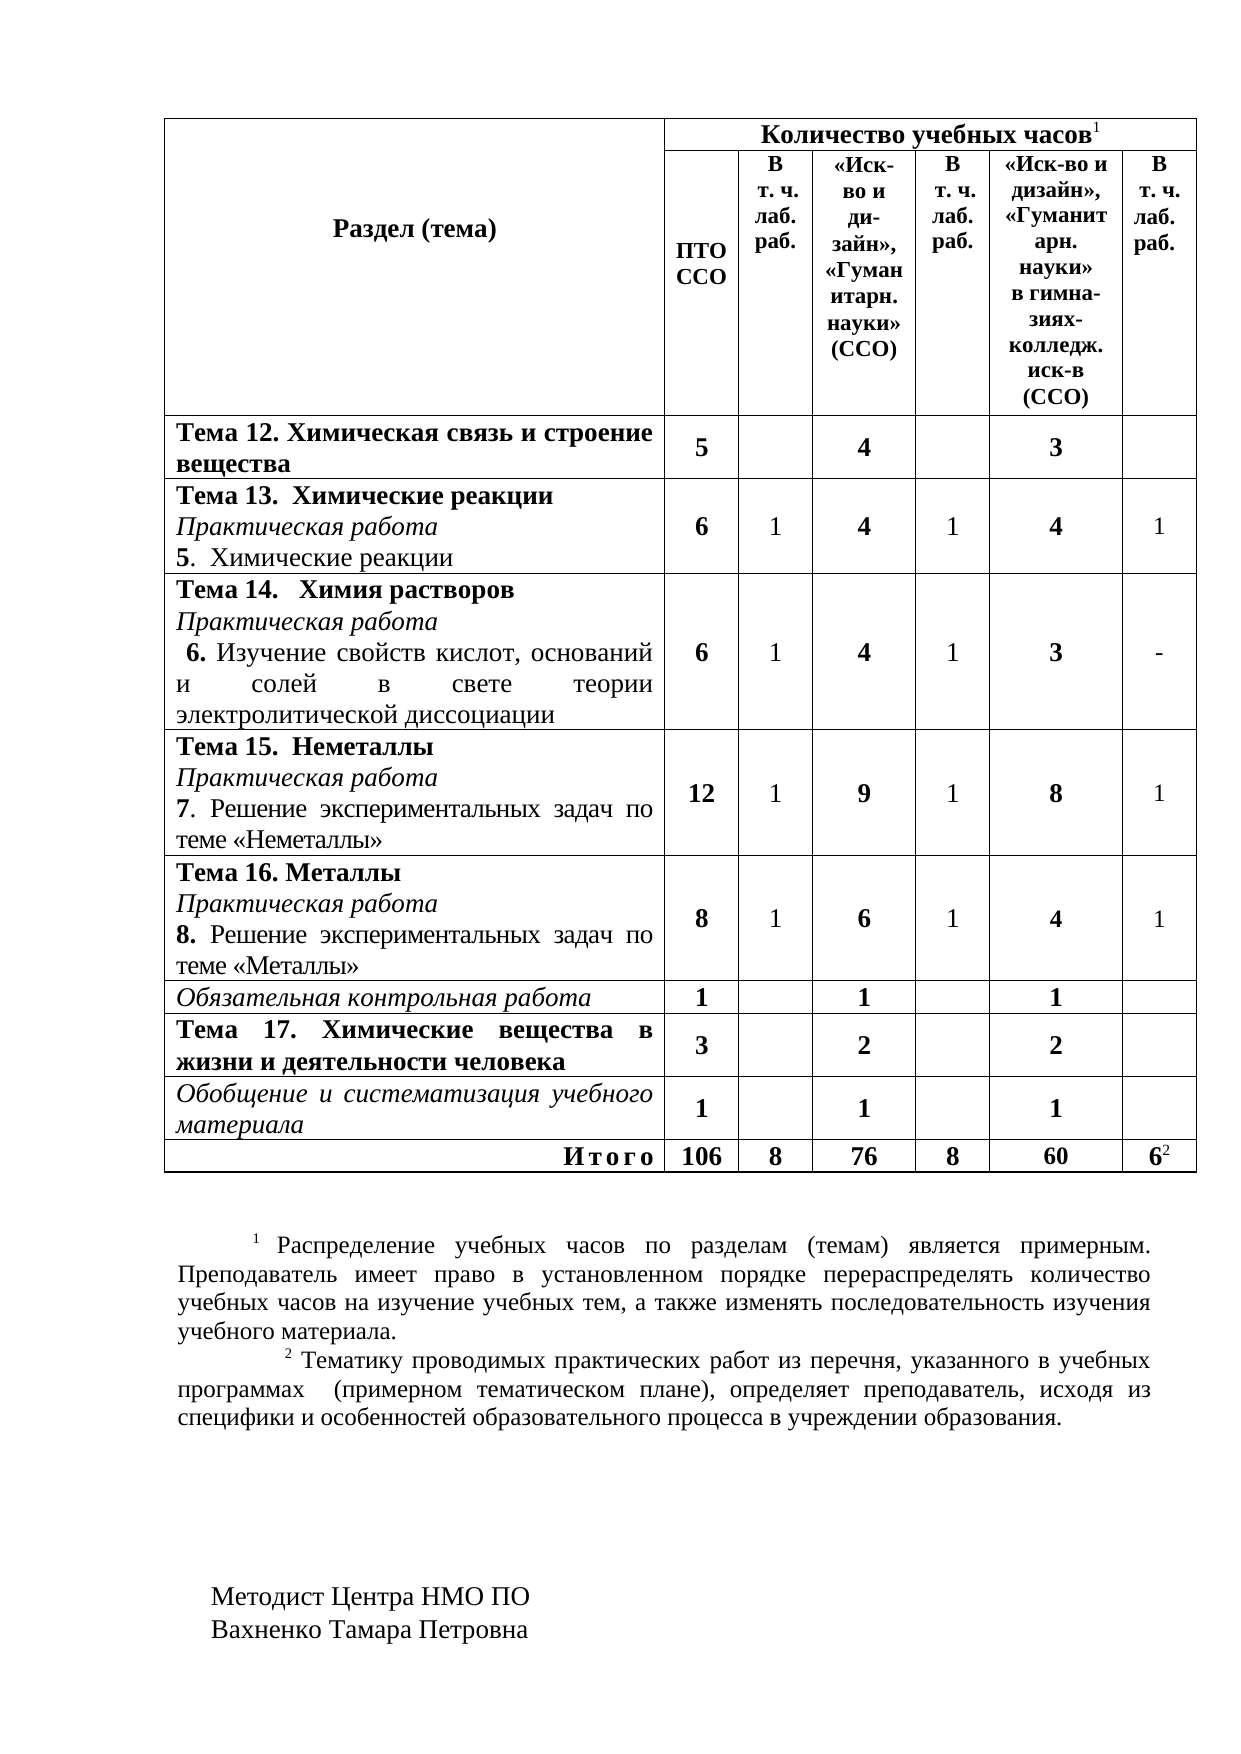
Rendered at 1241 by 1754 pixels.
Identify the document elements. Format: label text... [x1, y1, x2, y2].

table_cell 3 [990, 416, 1122, 478]
table_cell 12 [665, 730, 738, 855]
table_cell Обобщение и систематизация учебного материала [165, 1077, 664, 1139]
table_cell 3 [990, 574, 1122, 729]
table_cell 6 [813, 856, 915, 980]
table_cell [1123, 1077, 1196, 1139]
table_cell 106 [665, 1140, 738, 1171]
table_cell 1 [990, 1077, 1122, 1139]
table_cell 62 [1123, 1140, 1196, 1171]
table_cell [916, 416, 989, 478]
table_cell 8 [739, 1140, 812, 1171]
table_cell ПТО ССО [665, 151, 738, 414]
table_cell 1 [1123, 856, 1196, 980]
table_cell Обязательная контрольная работа [165, 981, 664, 1013]
table_cell Тема 15. Неметаллы Практическая работа 7. Решение экспериментальных задач по теме «Неметаллы» [165, 730, 664, 855]
table_cell В т. ч. лаб. раб. [739, 151, 812, 414]
table_cell Тема 16. Металлы Практическая работа 8. Решение экспериментальных задач по теме «Металлы» [165, 856, 664, 980]
table_cell 6 [665, 574, 738, 729]
table_cell 4 [990, 479, 1122, 572]
table_cell Итого [165, 1140, 664, 1171]
table_cell Тема 13. Химические реакции Практическая работа 5. Химические реакции [165, 479, 664, 572]
table_cell 1 [739, 479, 812, 572]
table_cell 6 [665, 479, 738, 572]
table_cell Тема 12. Химическая связь и строение вещества [165, 416, 664, 478]
table_cell [739, 981, 812, 1013]
table_cell Тема 17. Химические вещества в жизни и деятельности человека [165, 1014, 664, 1076]
table_cell 1 [813, 1077, 915, 1139]
table_cell 8 [665, 856, 738, 980]
table_cell 60 [990, 1140, 1122, 1171]
table_cell [739, 1014, 812, 1076]
table_header Количество учебных часов1 [665, 119, 1196, 150]
table_cell [1123, 416, 1196, 478]
table_cell 1 [1123, 479, 1196, 572]
table_cell 5 [665, 416, 738, 478]
table_cell «Иск-во и дизайн», «Гуманитарн. науки» в гимна-зиях-колледж. иск-в (ССО) [990, 151, 1122, 414]
table_cell 1 [739, 730, 812, 855]
table_cell 9 [813, 730, 915, 855]
table_cell [1123, 1014, 1196, 1076]
text 2 Тематику проводимых практических работ из перечня, указанного в учебных программах (примерном тематическом плане), определяет преподаватель, исходя из специфики и особенностей образовательного процесса в учреждении образования. [177, 1345, 1152, 1431]
table_header Раздел (тема) [165, 119, 664, 414]
table_cell «Иск-во и ди-зайн», «Гуманитарн. науки» (ССО) [813, 151, 915, 414]
table_cell 4 [813, 416, 915, 478]
table_cell 1 [916, 574, 989, 729]
text 1 Распределение учебных часов по разделам (темам) является примерным. Преподаватель имеет право в установленном порядке перераспределять количество учебных часов на изучение учебных тем, а также изменять последовательность изучения учебного материала. [177, 1230, 1152, 1345]
table_cell Тема 14. Химия растворов Практическая работа 6. Изучение свойств кислот, оснований и солей в свете теории электролитической диссоциации [165, 574, 664, 729]
table_cell 1 [916, 479, 989, 572]
table_cell 4 [813, 574, 915, 729]
table_cell 4 [990, 856, 1122, 980]
table_cell 1 [1123, 730, 1196, 855]
table_cell 1 [916, 856, 989, 980]
table_cell [739, 1077, 812, 1139]
table_cell 8 [990, 730, 1122, 855]
table_cell [916, 1014, 989, 1076]
table_cell 4 [813, 479, 915, 572]
table_cell [916, 981, 989, 1013]
table_cell 1 [739, 856, 812, 980]
table_cell 1 [990, 981, 1122, 1013]
table_cell 76 [813, 1140, 915, 1171]
table_cell 1 [739, 574, 812, 729]
table_cell [1123, 981, 1196, 1013]
table_cell 3 [665, 1014, 738, 1076]
table_cell [739, 416, 812, 478]
table_cell 2 [990, 1014, 1122, 1076]
table_cell 1 [665, 1077, 738, 1139]
table_cell 1 [916, 730, 989, 855]
table_cell 1 [665, 981, 738, 1013]
table_cell 2 [813, 1014, 915, 1076]
table_cell 1 [813, 981, 915, 1013]
table_cell В т. ч. лаб. раб. [916, 151, 989, 414]
table_cell - [1123, 574, 1196, 729]
table_cell [916, 1077, 989, 1139]
table_cell 8 [916, 1140, 989, 1171]
table_cell В т. ч. лаб. раб. [1123, 151, 1196, 414]
